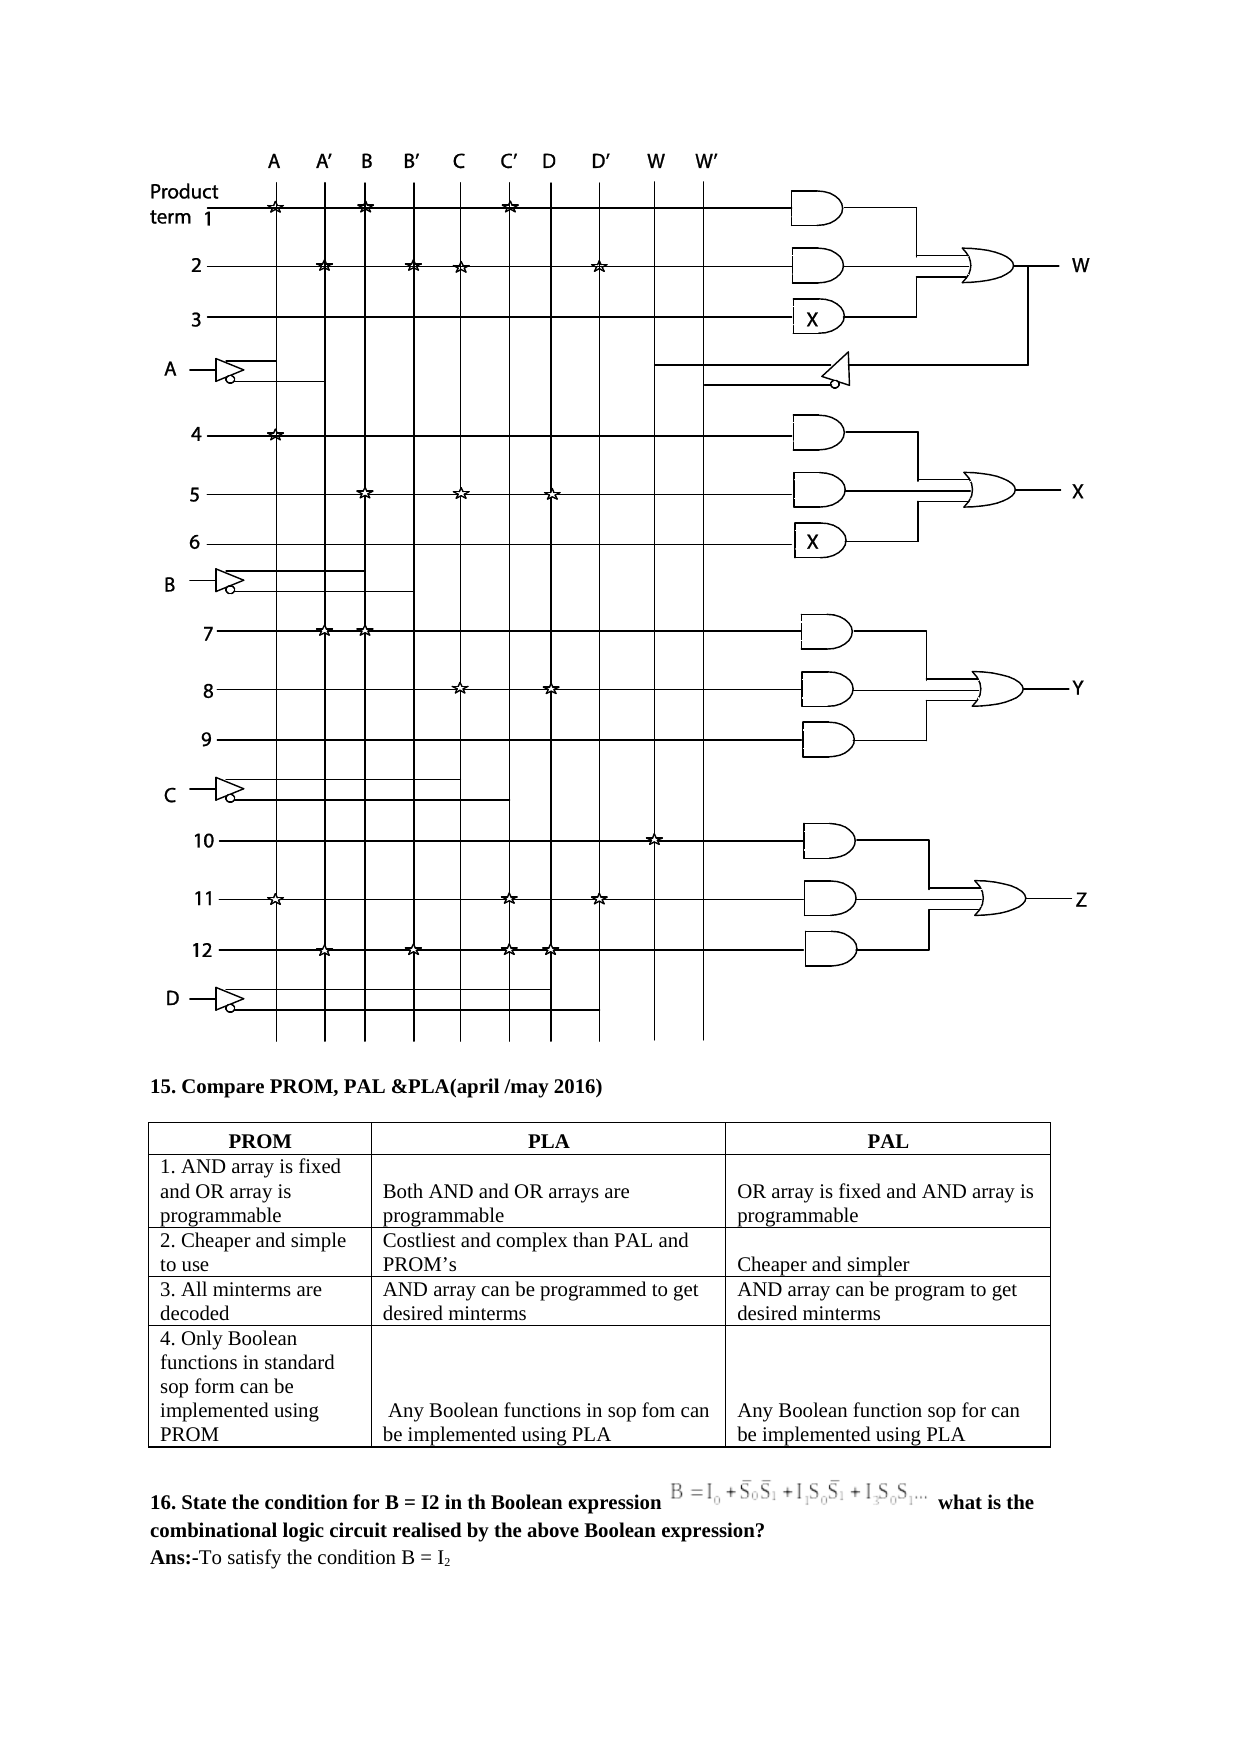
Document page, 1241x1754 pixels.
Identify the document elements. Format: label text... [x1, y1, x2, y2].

table_cell Any Boolean function sop for can be implemented using PLA [726, 1326, 1050, 1446]
table_header PAL [726, 1123, 1050, 1153]
list 15. Compare PROM, PAL &PLA(april /may 2016) [150, 1074, 1090, 1098]
table_cell 4. Only Boolean functions in standard sop form can be implemented using PROM [149, 1326, 371, 1446]
table_cell AND array can be programmed to get desired minterms [372, 1277, 725, 1325]
list Ans:-To satisfy the condition B = I2 [150, 1545, 1090, 1569]
table_cell Any Boolean functions in sop fom can be implemented using PLA [372, 1326, 725, 1446]
table_cell Both AND and OR arrays are programmable [372, 1155, 725, 1227]
table_cell 1. AND array is fixed and OR array is programmable [149, 1155, 371, 1227]
table_cell 3. All minterms are decoded [149, 1277, 371, 1325]
table_cell AND array can be program to get desired minterms [726, 1277, 1050, 1325]
table_cell OR array is fixed and AND array is programmable [726, 1155, 1050, 1227]
table_cell Costliest and complex than PAL and PROM’s [372, 1228, 725, 1276]
list 16. State the condition for B = I2 in th Boolean expression what is the combinational logic circuit realised by the above Boolean expression? [150, 1475, 1090, 1542]
table_cell 2. Cheaper and simple to use [149, 1228, 371, 1276]
table_header PLA [372, 1123, 725, 1153]
table_cell Cheaper and simpler [726, 1228, 1050, 1276]
table_header PROM [149, 1123, 371, 1153]
